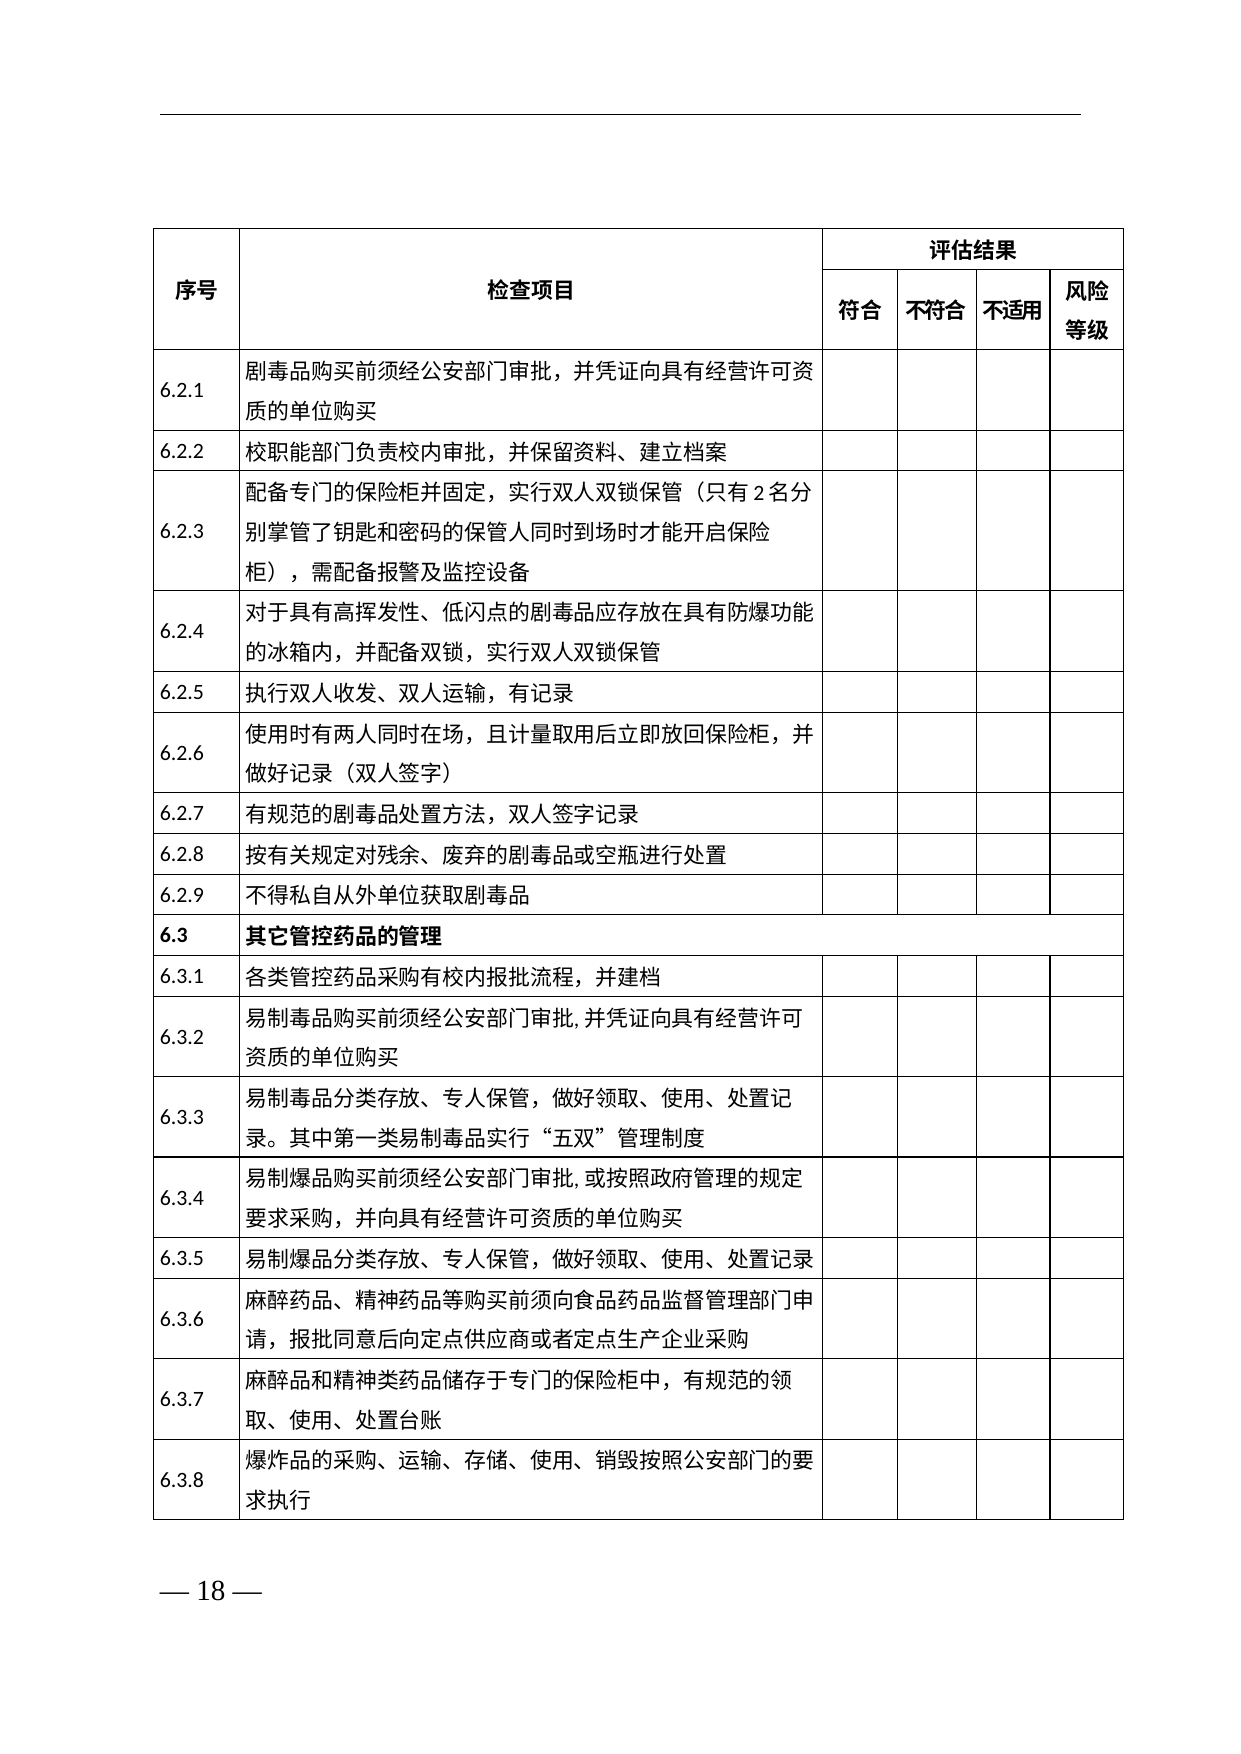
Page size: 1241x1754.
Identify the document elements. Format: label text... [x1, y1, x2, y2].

table_cell 6.3.4 [154, 1158, 239, 1237]
table_cell 6.2.4 [154, 591, 239, 671]
table_cell [898, 1359, 976, 1438]
table_header 评估结果 [823, 229, 1123, 269]
table_cell 其它管控药品的管理 [240, 915, 1123, 955]
table_cell 各类管控药品采购有校内报批流程，并建档 [240, 956, 822, 996]
table_cell [823, 1440, 897, 1519]
table_cell [1051, 713, 1123, 792]
table_cell 6.3.1 [154, 956, 239, 996]
table_cell [823, 591, 897, 671]
table_cell [977, 1158, 1049, 1237]
table_cell [1051, 997, 1123, 1076]
table_cell 6.3.3 [154, 1077, 239, 1156]
table_cell 使用时有两人同时在场，且计量取用后立即放回保险柜，并做好记录（双人签字） [240, 713, 822, 792]
table_cell [1051, 471, 1123, 590]
table_cell [977, 834, 1049, 873]
table_cell [823, 1359, 897, 1438]
table_cell [823, 1238, 897, 1278]
table_cell [977, 672, 1049, 712]
table_cell 6.3.5 [154, 1238, 239, 1278]
table_cell 6.3.2 [154, 997, 239, 1076]
table_cell 不符合 [898, 270, 976, 349]
table_cell [977, 997, 1049, 1076]
table_cell [823, 793, 897, 833]
table_cell [823, 350, 897, 429]
table_cell 6.3.6 [154, 1279, 239, 1358]
table_cell 6.2.3 [154, 471, 239, 590]
table_cell [823, 672, 897, 712]
table_cell [977, 1077, 1049, 1156]
table_cell [898, 875, 976, 914]
table_header 检查项目 [240, 229, 822, 349]
table_cell [977, 1440, 1049, 1519]
table_cell [898, 431, 976, 470]
table_cell 6.2.9 [154, 875, 239, 914]
table_cell [823, 834, 897, 873]
table_cell 麻醉品和精神类药品储存于专门的保险柜中，有规范的领取、使用、处置台账 [240, 1359, 822, 1438]
table_cell [1051, 793, 1123, 833]
table_cell [1051, 956, 1123, 996]
table_cell 易制毒品购买前须经公安部门审批, 并凭证向具有经营许可资质的单位购买 [240, 997, 822, 1076]
table_cell 易制爆品购买前须经公安部门审批, 或按照政府管理的规定要求采购，并向具有经营许可资质的单位购买 [240, 1158, 822, 1237]
table_cell [977, 591, 1049, 671]
table_cell 易制爆品分类存放、专人保管，做好领取、使用、处置记录 [240, 1238, 822, 1278]
table_cell [977, 956, 1049, 996]
table_cell [898, 956, 976, 996]
table_cell 6.2.8 [154, 834, 239, 873]
table_cell 6.3 [154, 915, 239, 955]
table_cell [898, 997, 976, 1076]
table_cell 校职能部门负责校内审批，并保留资料、建立档案 [240, 431, 822, 470]
table_cell [898, 471, 976, 590]
table_cell [1051, 350, 1123, 429]
table_cell 6.3.7 [154, 1359, 239, 1438]
table_cell 对于具有高挥发性、低闪点的剧毒品应存放在具有防爆功能的冰箱内，并配备双锁，实行双人双锁保管 [240, 591, 822, 671]
table_cell 符合 [823, 270, 897, 349]
table_cell 不得私自从外单位获取剧毒品 [240, 875, 822, 914]
table_cell 剧毒品购买前须经公安部门审批，并凭证向具有经营许可资质的单位购买 [240, 350, 822, 429]
table_cell [898, 713, 976, 792]
table_cell [898, 672, 976, 712]
table_header 序号 [154, 229, 239, 349]
table_cell [977, 875, 1049, 914]
table_cell [823, 875, 897, 914]
table_cell [898, 1158, 976, 1237]
table_cell [1051, 875, 1123, 914]
table_cell [977, 471, 1049, 590]
table_cell [898, 834, 976, 873]
table_cell [1051, 1077, 1123, 1156]
table_cell 6.3.8 [154, 1440, 239, 1519]
table_cell 执行双人收发、双人运输，有记录 [240, 672, 822, 712]
table_cell [977, 1279, 1049, 1358]
table_cell 有规范的剧毒品处置方法，双人签字记录 [240, 793, 822, 833]
table_cell [977, 350, 1049, 429]
table_cell [898, 1440, 976, 1519]
table_cell [823, 713, 897, 792]
table_cell 6.2.5 [154, 672, 239, 712]
table_cell 风险等级 [1051, 270, 1123, 349]
table_cell [823, 431, 897, 470]
table_cell [1051, 1158, 1123, 1237]
table_cell [1051, 431, 1123, 470]
table_cell [898, 350, 976, 429]
table_cell 6.2.6 [154, 713, 239, 792]
table_cell [823, 1077, 897, 1156]
table_cell 6.2.7 [154, 793, 239, 833]
table_cell 麻醉药品、精神药品等购买前须向食品药品监督管理部门申请，报批同意后向定点供应商或者定点生产企业采购 [240, 1279, 822, 1358]
table_cell [1051, 591, 1123, 671]
table_cell 6.2.1 [154, 350, 239, 429]
table_cell [1051, 1440, 1123, 1519]
table_cell 不适用 [977, 270, 1049, 349]
table_cell [977, 431, 1049, 470]
table_cell [898, 1279, 976, 1358]
table_cell [898, 793, 976, 833]
table_cell [977, 713, 1049, 792]
table_cell [977, 793, 1049, 833]
table_cell [823, 1158, 897, 1237]
table_cell 按有关规定对残余、废弃的剧毒品或空瓶进行处置 [240, 834, 822, 873]
table_cell [977, 1359, 1049, 1438]
table_cell [898, 591, 976, 671]
table_cell [1051, 1359, 1123, 1438]
table_cell [823, 471, 897, 590]
table_cell [823, 1279, 897, 1358]
table_cell 6.2.2 [154, 431, 239, 470]
table_cell [898, 1238, 976, 1278]
table_cell [898, 1077, 976, 1156]
table_cell [1051, 1279, 1123, 1358]
table_cell [977, 1238, 1049, 1278]
table_cell [1051, 834, 1123, 873]
table_cell 易制毒品分类存放、专人保管，做好领取、使用、处置记录。其中第一类易制毒品实行“五双”管理制度 [240, 1077, 822, 1156]
table_cell [823, 956, 897, 996]
table_cell [1051, 1238, 1123, 1278]
table_cell 爆炸品的采购、运输、存储、使用、销毁按照公安部门的要求执行 [240, 1440, 822, 1519]
table_cell [823, 997, 897, 1076]
table_cell [1051, 672, 1123, 712]
table_cell 配备专门的保险柜并固定，实行双人双锁保管（只有2名分别掌管了钥匙和密码的保管人同时到场时才能开启保险柜），需配备报警及监控设备 [240, 471, 822, 590]
